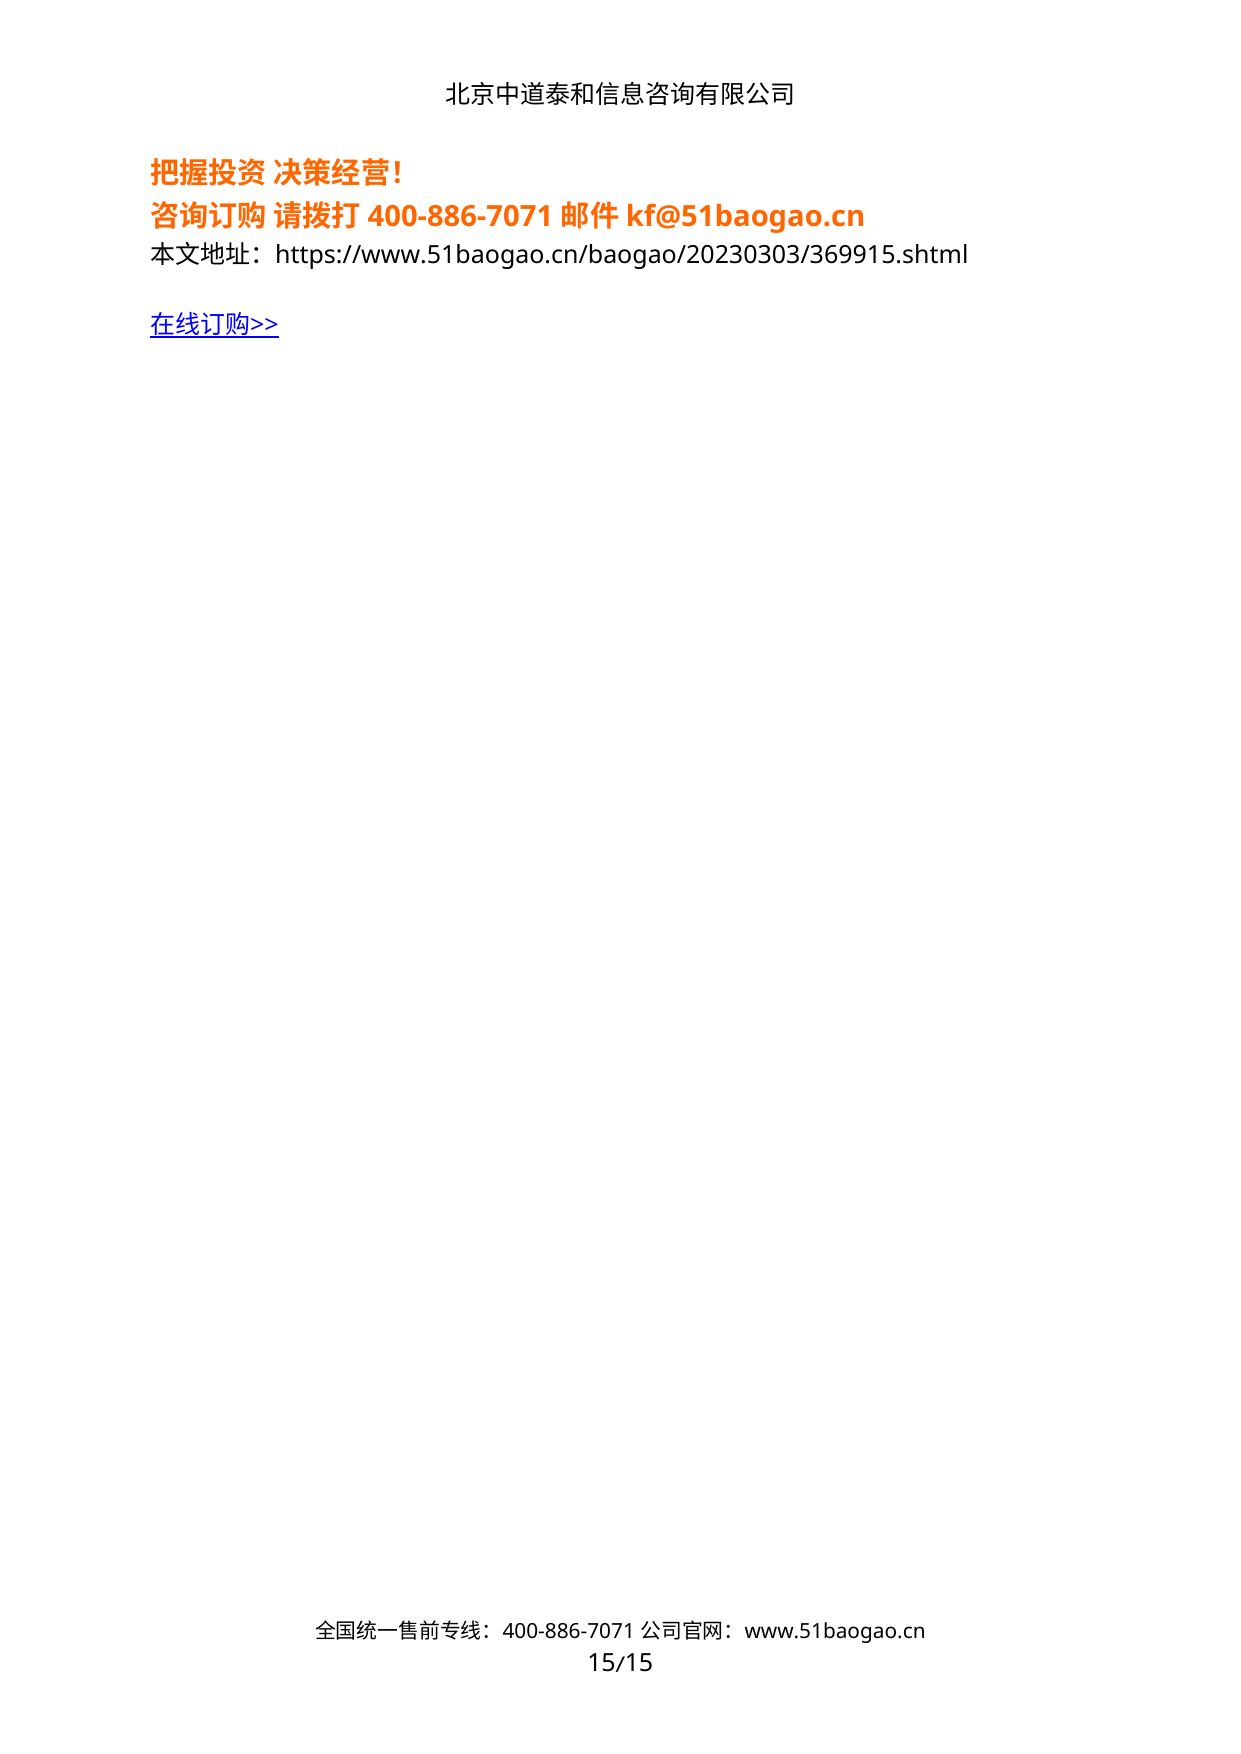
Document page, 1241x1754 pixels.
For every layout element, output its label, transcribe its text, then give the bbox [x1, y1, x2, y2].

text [150, 150, 1090, 271]
text 在线订购>> [150, 271, 1090, 341]
